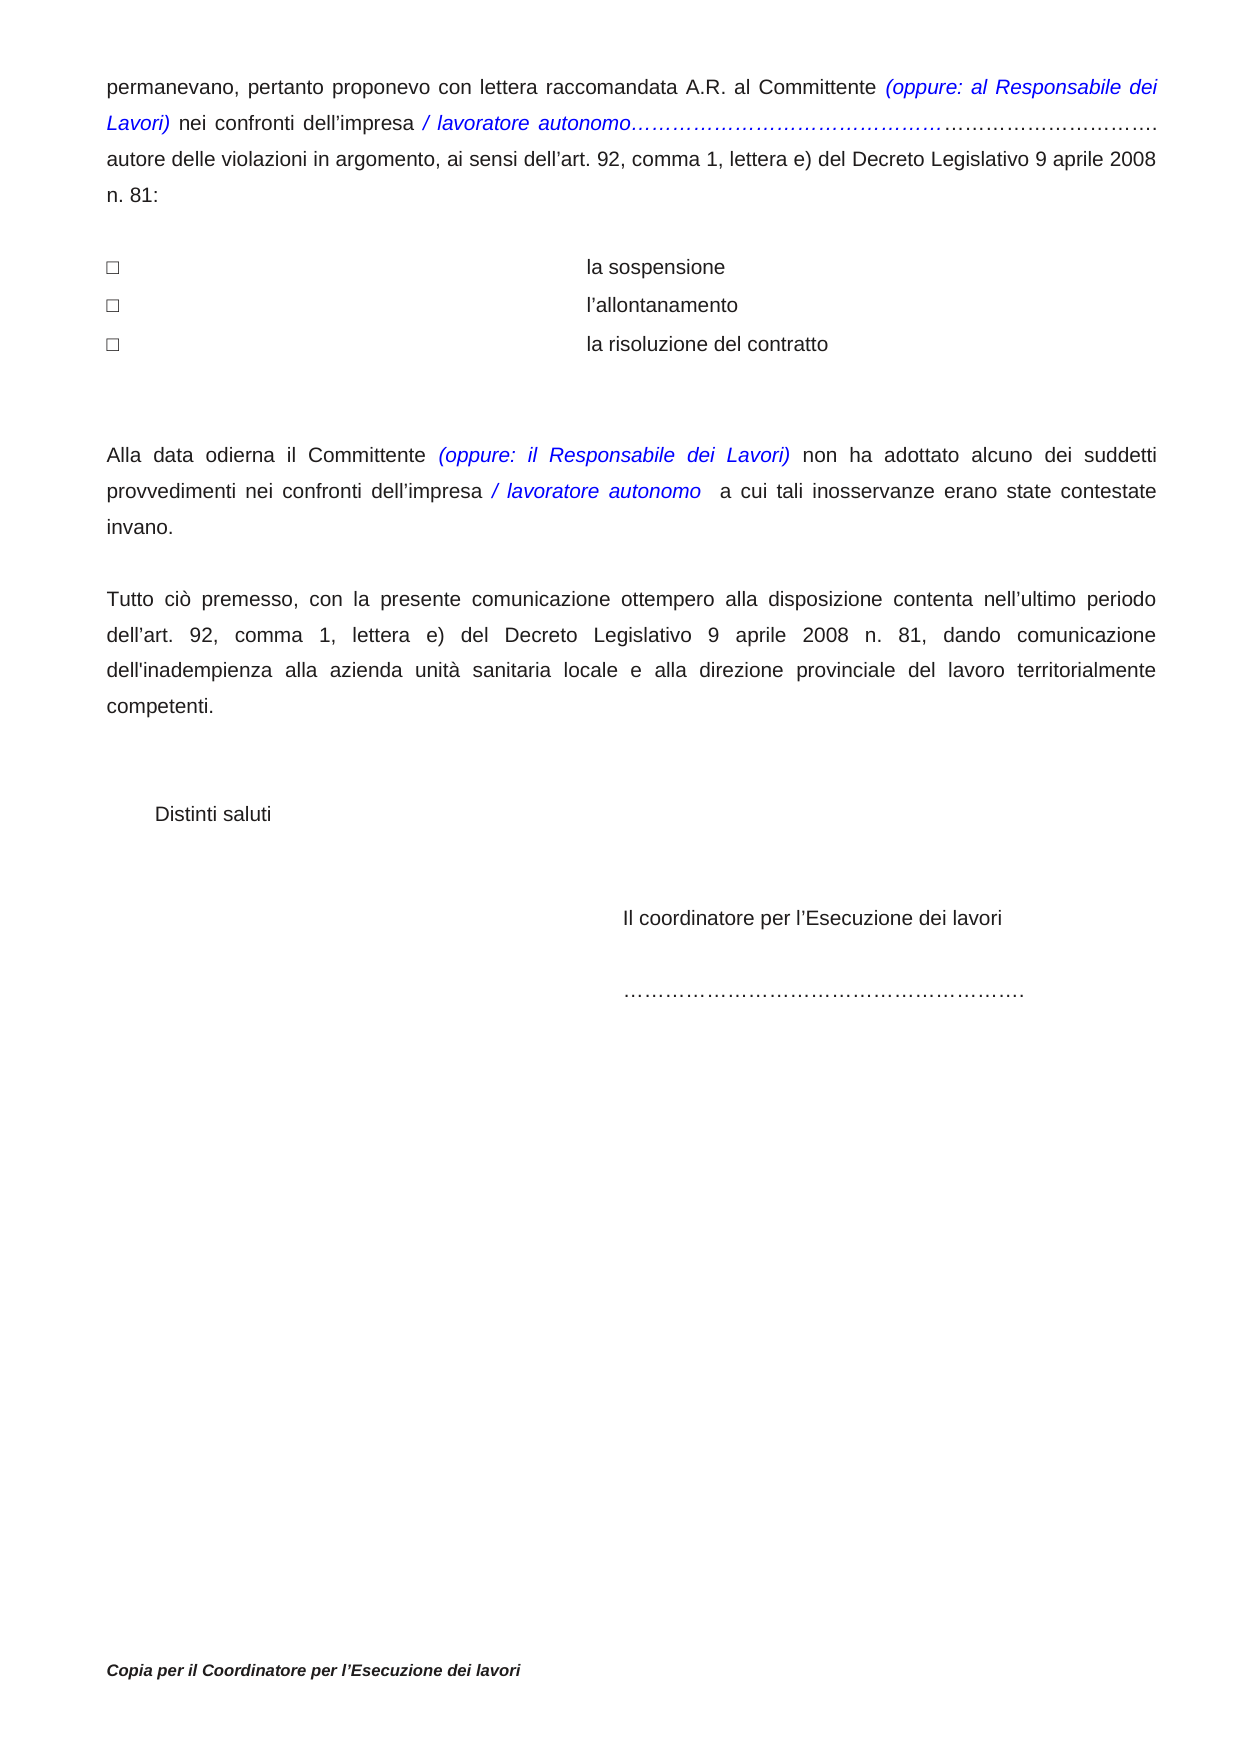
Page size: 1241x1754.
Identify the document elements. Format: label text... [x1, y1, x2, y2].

text Copia per il Coordinatore per l’Esecuzione dei lavori [106, 1661, 1069, 1680]
text Il coordinatore per l’Esecuzione dei lavori [623, 906, 1069, 930]
text …………………………………………………. [623, 978, 1069, 1002]
list la risoluzione del contratto [106, 332, 1157, 358]
text Distinti saluti [154, 802, 1157, 826]
list l’allontanamento [106, 293, 1157, 319]
list la sospensione [106, 254, 1157, 280]
text Alla data odierna il Committente (oppure: il Responsabile dei Lavori) non ha adottato alcuno dei suddetti provvedimenti nei confronti dell’impresa / lavoratore autonomo a cui tali inosservanze erano state contestate invano. [106, 443, 1157, 538]
text Tutto ciò premesso, con la presente comunicazione ottempero alla disposizione contenta nell’ultimo periodo dell’art. 92, comma 1, lettera e) del Decreto Legislativo 9 aprile 2008 n. 81, dando comunicazione dell'inadempienza alla azienda unità sanitaria locale e alla direzione provinciale del lavoro territorialmente competenti. [106, 586, 1157, 718]
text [106, 75, 1157, 207]
